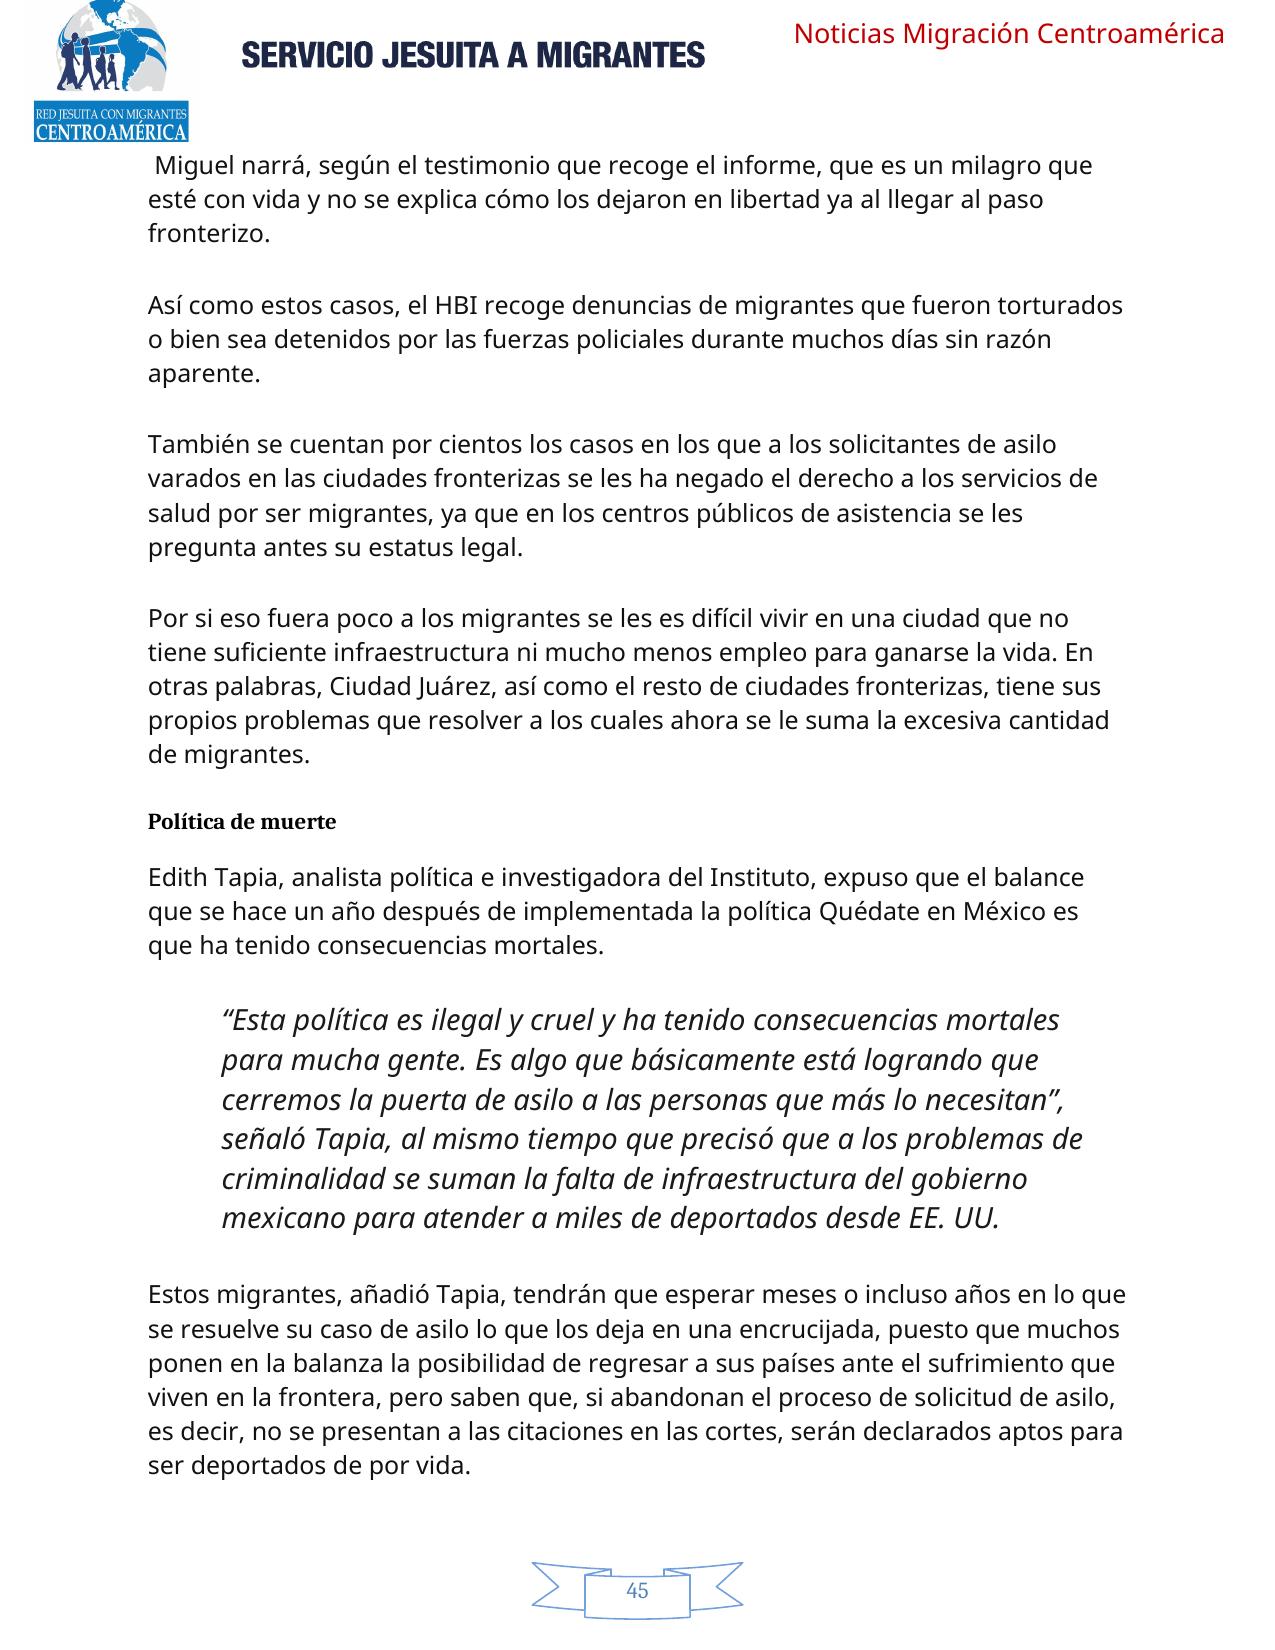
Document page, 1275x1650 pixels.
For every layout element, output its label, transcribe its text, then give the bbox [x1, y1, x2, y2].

text “Esta política es ilegal y cruel y ha tenido consecuencias mortales para mucha gente. Es algo que básicamente está logrando que cerremos la puerta de asilo a las personas que más lo necesitan”, señaló Tapia, al mismo tiempo que precisó que a los problemas de criminalidad se suman la falta de infraestructura del gobierno mexicano para atender a miles de deportados desde EE. UU. [221, 999, 1127, 1237]
text También se cuentan por cientos los casos en los que a los solicitantes de asilo varados en las ciudades fronterizas se les ha negado el derecho a los servicios de salud por ser migrantes, ya que en los centros públicos de asistencia se les pregunta antes su estatus legal. [148, 427, 1127, 563]
text Edith Tapia, analista política e investigadora del Instituto, expuso que el balance que se hace un año después de implementada la política Quédate en México es que ha tenido consecuencias mortales. [148, 860, 1127, 962]
text Estos migrantes, añadió Tapia, tendrán que esperar meses o incluso años en lo que se resuelve su caso de asilo lo que los deja en una encrucijada, puesto que muchos ponen en la balanza la posibilidad de regresar a sus países ante el sufrimiento que viven en la frontera, pero saben que, si abandonan el proceso de solicitud de asilo, es decir, no se presentan a las citaciones en las cortes, serán declarados aptos para ser deportados de por vida. [148, 1277, 1127, 1482]
picture [18, 0, 204, 143]
text Política de muerte [148, 809, 1127, 835]
picture [221, 26, 731, 83]
text Miguel narrá, según el testimonio que recoge el informe, que es un milagro que esté con vida y no se explica cómo los dejaron en libertad ya al llegar al paso fronterizo. [148, 148, 1127, 250]
text Así como estos casos, el HBI recoge denuncias de migrantes que fueron torturados o bien sea detenidos por las fuerzas policiales durante muchos días sin razón aparente. [148, 287, 1127, 389]
text Por si eso fuera poco a los migrantes se les es difícil vivir en una ciudad que no tiene suficiente infraestructura ni mucho menos empleo para ganarse la vida. En otras palabras, Ciudad Juárez, así como el resto de ciudades fronterizas, tiene sus propios problemas que resolver a los cuales ahora se le suma la excesiva cantidad de migrantes. [148, 601, 1127, 771]
